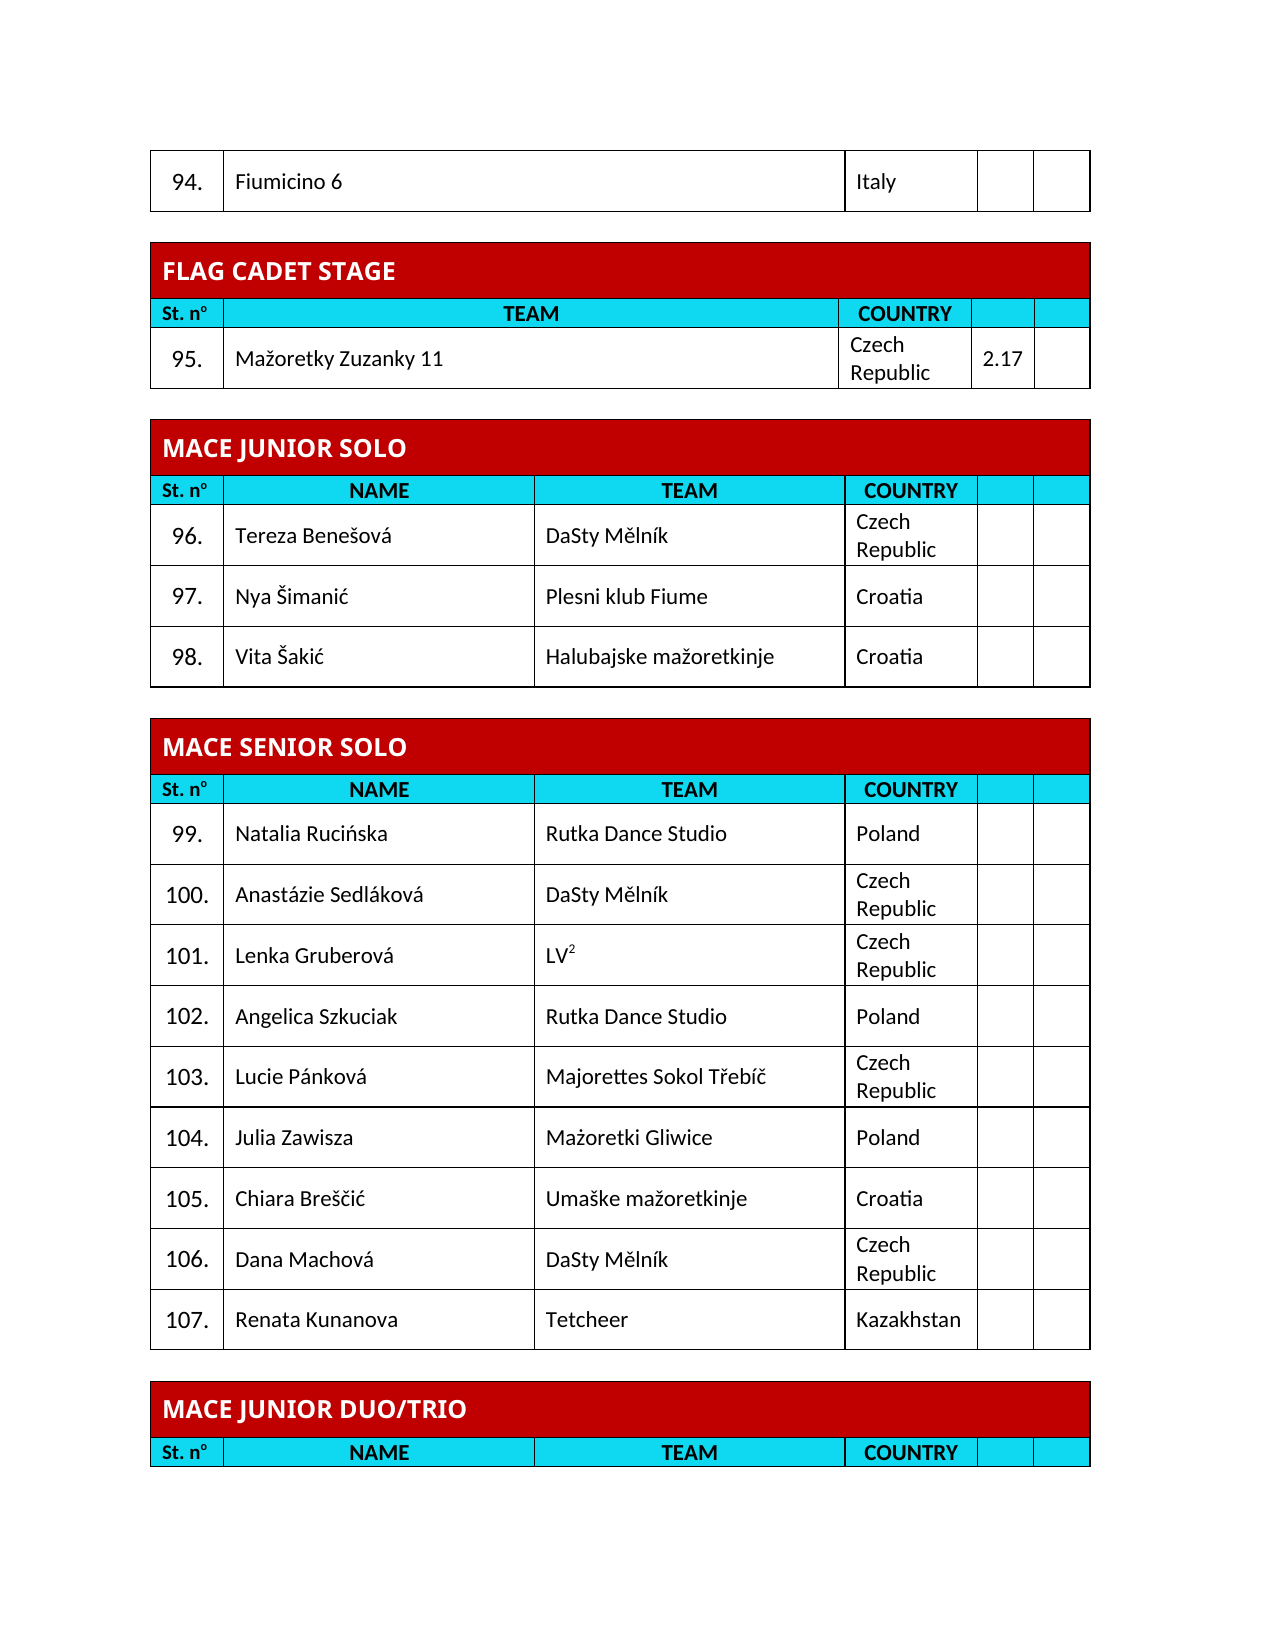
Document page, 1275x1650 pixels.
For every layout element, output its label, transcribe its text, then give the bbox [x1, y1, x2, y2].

table_cell [978, 505, 1033, 565]
table_cell St. no [151, 476, 223, 504]
table_cell [978, 1438, 1033, 1466]
table_cell [1034, 925, 1089, 985]
table_cell 105. [151, 1168, 223, 1228]
table_cell [1034, 1229, 1089, 1288]
table_header MACE SENIOR SOLO [151, 719, 1089, 774]
table_cell Julia Zawisza [224, 1108, 534, 1167]
table_cell 99. [151, 804, 223, 863]
table_cell St. no [151, 775, 223, 803]
table_cell [978, 151, 1033, 211]
table_cell Dana Machová [224, 1229, 534, 1288]
table_cell NAME [224, 476, 534, 504]
table_cell St. no [151, 299, 223, 327]
table_cell NAME [224, 775, 534, 803]
table_cell COUNTRY [846, 476, 977, 504]
table_cell [978, 775, 1033, 803]
table_cell Rutka Dance Studio [535, 986, 844, 1046]
table_cell 102. [151, 986, 223, 1046]
table_cell LV2 [535, 925, 844, 985]
table_cell Natalia Rucińska [224, 804, 534, 863]
table_cell TEAM [535, 1438, 844, 1466]
table_cell 98. [151, 627, 223, 686]
table_cell [1035, 328, 1089, 388]
table_cell 94. [151, 151, 223, 211]
table_cell Umaške mažoretkinje [535, 1168, 844, 1228]
table_cell Plesni klub Fiume [535, 566, 844, 626]
table_cell Mażoretki Gliwice [535, 1108, 844, 1167]
table_cell [1034, 1290, 1089, 1349]
table_cell COUNTRY [846, 775, 977, 803]
table_cell TEAM [535, 775, 844, 803]
table_cell Czech Republic [839, 328, 971, 388]
table_cell Mažoretky Zuzanky 11 [224, 328, 838, 388]
table_cell DaSty Mělník [535, 865, 844, 924]
table_cell [1034, 476, 1089, 504]
table_cell Lenka Gruberová [224, 925, 534, 985]
table_cell Halubajske mažoretkinje [535, 627, 844, 686]
table_cell Poland [846, 1108, 977, 1167]
table_cell [1034, 1047, 1089, 1106]
table_cell [1034, 1438, 1089, 1466]
table_cell Lucie Pánková [224, 1047, 534, 1106]
table_cell Croatia [846, 1168, 977, 1228]
table_cell [978, 1290, 1033, 1349]
table_cell Chiara Breščić [224, 1168, 534, 1228]
table_cell [1035, 299, 1089, 327]
table_cell [1034, 1168, 1089, 1228]
table_cell COUNTRY [846, 1438, 977, 1466]
table_cell Rutka Dance Studio [535, 804, 844, 863]
table_cell 101. [151, 925, 223, 985]
table_cell [1034, 566, 1089, 626]
table_cell [972, 299, 1034, 327]
table_cell Tetcheer [535, 1290, 844, 1349]
table_cell 96. [151, 505, 223, 565]
table_cell [978, 986, 1033, 1046]
table_header MACE JUNIOR DUO/TRIO [151, 1382, 1089, 1437]
table_cell NAME [224, 1438, 534, 1466]
table_cell Renata Kunanova [224, 1290, 534, 1349]
table_cell Majorettes Sokol Třebíč [535, 1047, 844, 1106]
table_cell Czech Republic [846, 865, 977, 924]
table_cell Czech Republic [846, 1047, 977, 1106]
table_cell [978, 1047, 1033, 1106]
table_cell COUNTRY [839, 299, 971, 327]
table_cell TEAM [224, 299, 838, 327]
table_header FLAG CADET STAGE [151, 243, 1089, 298]
table_cell Anastázie Sedláková [224, 865, 534, 924]
table_cell DaSty Mělník [535, 1229, 844, 1288]
table_cell Italy [846, 151, 977, 211]
table_cell 95. [151, 328, 223, 388]
table_cell Croatia [846, 566, 977, 626]
table_cell [1034, 775, 1089, 803]
table_cell Nya Šimanić [224, 566, 534, 626]
table_cell 103. [151, 1047, 223, 1106]
table_cell [978, 865, 1033, 924]
table_cell [1034, 1108, 1089, 1167]
table_cell [978, 804, 1033, 863]
table_cell [1034, 986, 1089, 1046]
table_cell Czech Republic [846, 505, 977, 565]
table_cell 107. [151, 1290, 223, 1349]
table_cell [978, 1229, 1033, 1288]
table_cell 106. [151, 1229, 223, 1288]
table_cell Croatia [846, 627, 977, 686]
table_cell [978, 566, 1033, 626]
table_cell 2.17 [972, 328, 1034, 388]
table_cell [1034, 505, 1089, 565]
table_cell Vita Šakić [224, 627, 534, 686]
table_cell [978, 1168, 1033, 1228]
table_cell Poland [846, 804, 977, 863]
table_cell [978, 476, 1033, 504]
table_cell 97. [151, 566, 223, 626]
table_cell Czech Republic [846, 1229, 977, 1288]
table_cell 100. [151, 865, 223, 924]
table_header MACE JUNIOR SOLO [151, 420, 1089, 475]
table_cell [978, 627, 1033, 686]
table_cell [1034, 804, 1089, 863]
table_cell Tereza Benešová [224, 505, 534, 565]
table_cell [1034, 627, 1089, 686]
table_cell [978, 1108, 1033, 1167]
table_cell DaSty Mělník [535, 505, 844, 565]
table_cell Kazakhstan [846, 1290, 977, 1349]
table_cell Poland [846, 986, 977, 1046]
table_cell TEAM [535, 476, 844, 504]
table_cell 104. [151, 1108, 223, 1167]
table_cell Fiumicino 6 [224, 151, 844, 211]
table_cell St. no [151, 1438, 223, 1466]
table_cell Czech Republic [846, 925, 977, 985]
table_cell Angelica Szkuciak [224, 986, 534, 1046]
table_cell [1034, 865, 1089, 924]
table_cell [1034, 151, 1089, 211]
table_cell [978, 925, 1033, 985]
